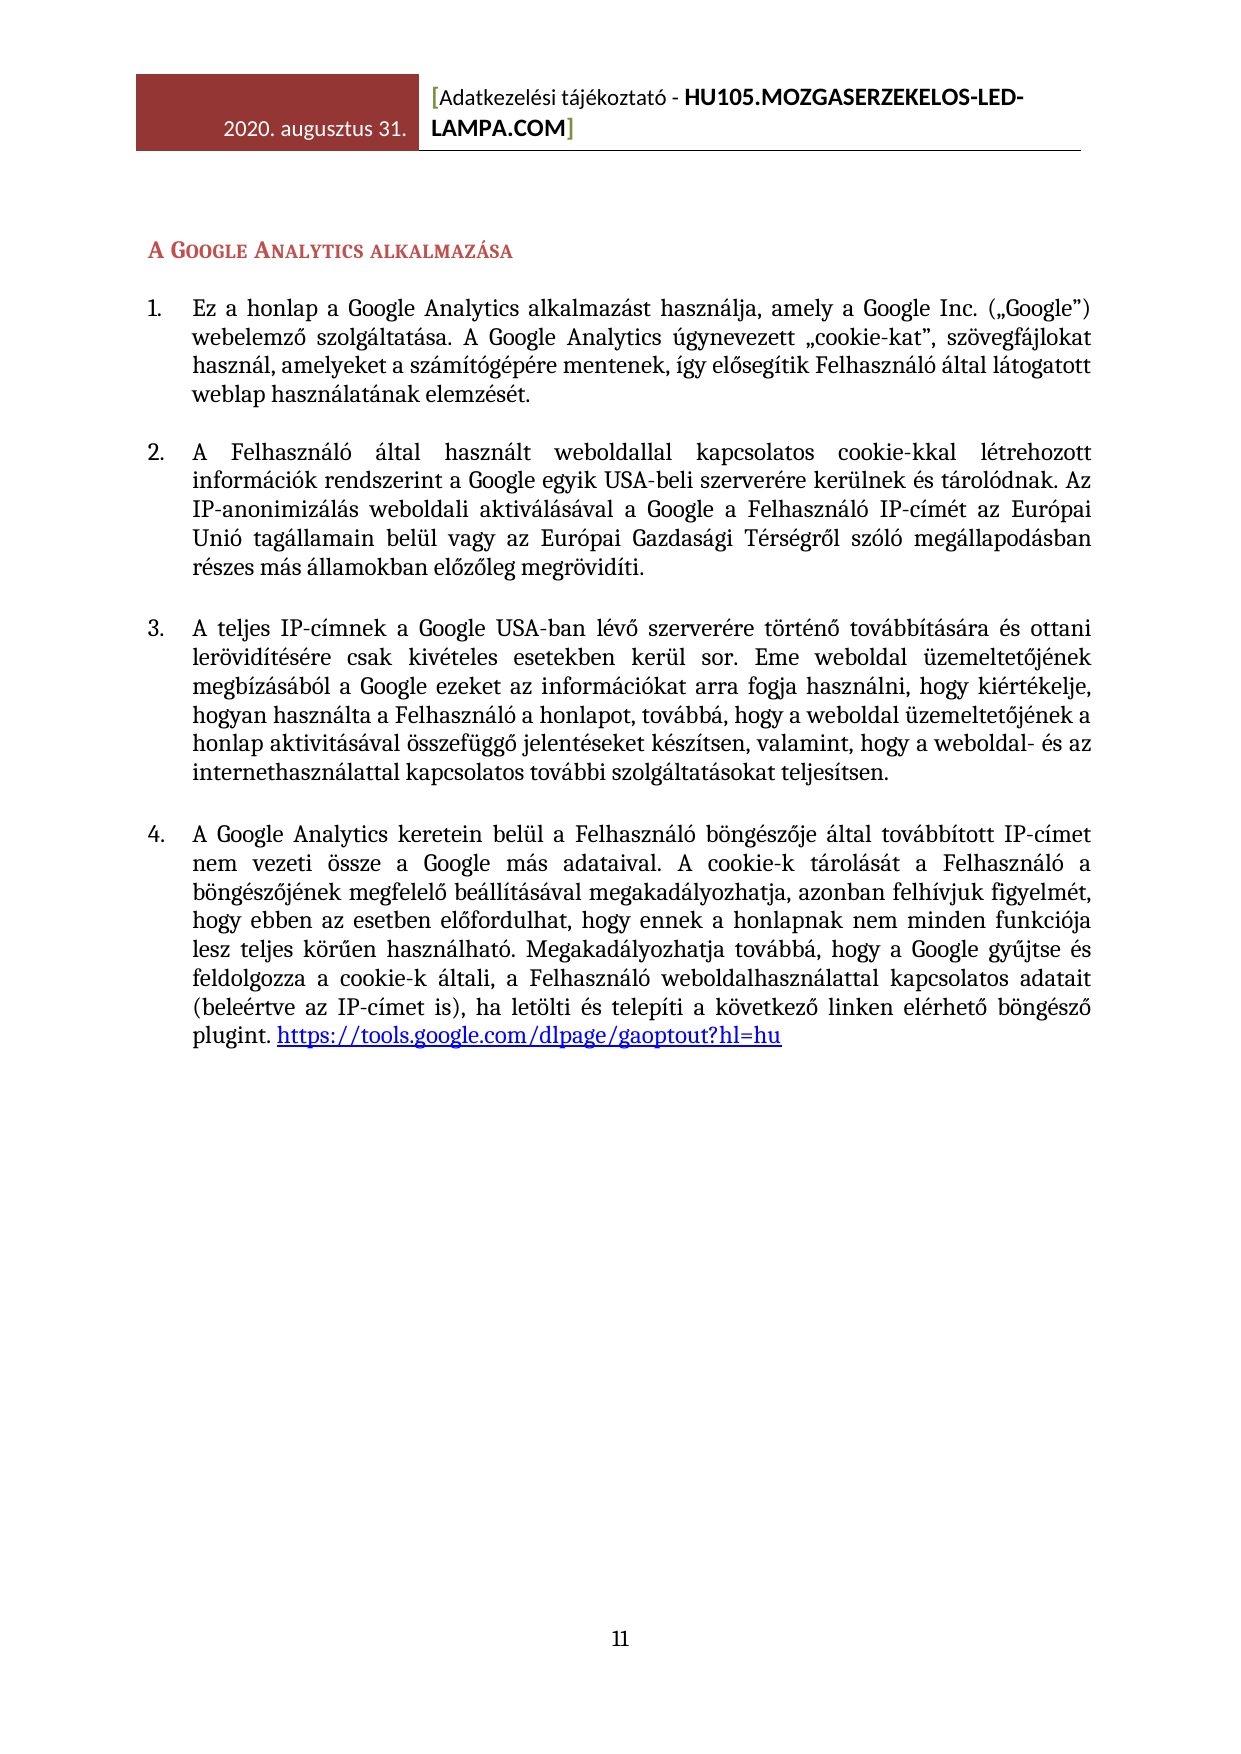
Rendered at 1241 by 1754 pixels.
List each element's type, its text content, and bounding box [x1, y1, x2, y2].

list Ez a honlap a Google Analytics alkalmazást használja, amely a Google Inc. („Google”) webelemző szolgáltatása. A Google Analytics úgynevezett „cookie-kat”, szövegfájlokat használ, amelyeket a számítógépére mentenek, így elősegítik Felhasználó által látogatott weblap használatának elemzését. [148, 294, 1093, 409]
text A Google Analytics alkalmazása [148, 236, 1093, 265]
list A teljes IP-címnek a Google USA-ban lévő szerverére történő továbbítására és ottani lerövidítésére csak kivételes esetekben kerül sor. Eme weboldal üzemeltetőjének megbízásából a Google ezeket az információkat arra fogja használni, hogy kiértékelje, hogyan használta a Felhasználó a honlapot, továbbá, hogy a weboldal üzemeltetőjének a honlap aktivitásával összefüggő jelentéseket készítsen, valamint, hogy a weboldal- és az internethasználattal kapcsolatos további szolgáltatásokat teljesítsen. [148, 614, 1093, 787]
list A Felhasználó által használt weboldallal kapcsolatos cookie-kkal létrehozott információk rendszerint a Google egyik USA-beli szerverére kerülnek és tárolódnak. Az IP-anonimizálás weboldali aktiválásával a Google a Felhasználó IP-címét az Európai Unió tagállamain belül vagy az Európai Gazdasági Térségről szóló megállapodásban részes más államokban előzőleg megrövidíti. [148, 438, 1093, 581]
list A Google Analytics keretein belül a Felhasználó böngészője által továbbított IP-címet nem vezeti össze a Google más adataival. A cookie-k tárolását a Felhasználó a böngészőjének megfelelő beállításával megakadályozhatja, azonban felhívjuk figyelmét, hogy ebben az esetben előfordulhat, hogy ennek a honlapnak nem minden funkciója lesz teljes körűen használható. Megakadályozhatja továbbá, hogy a Google gyűjtse és feldolgozza a cookie-k általi, a Felhasználó weboldalhasználattal kapcsolatos adatait (beleértve az IP-címet is), ha letölti és telepíti a következő linken elérhető böngésző plugint. https://tools.google.com/dlpage/gaoptout?hl=hu [148, 820, 1093, 1050]
